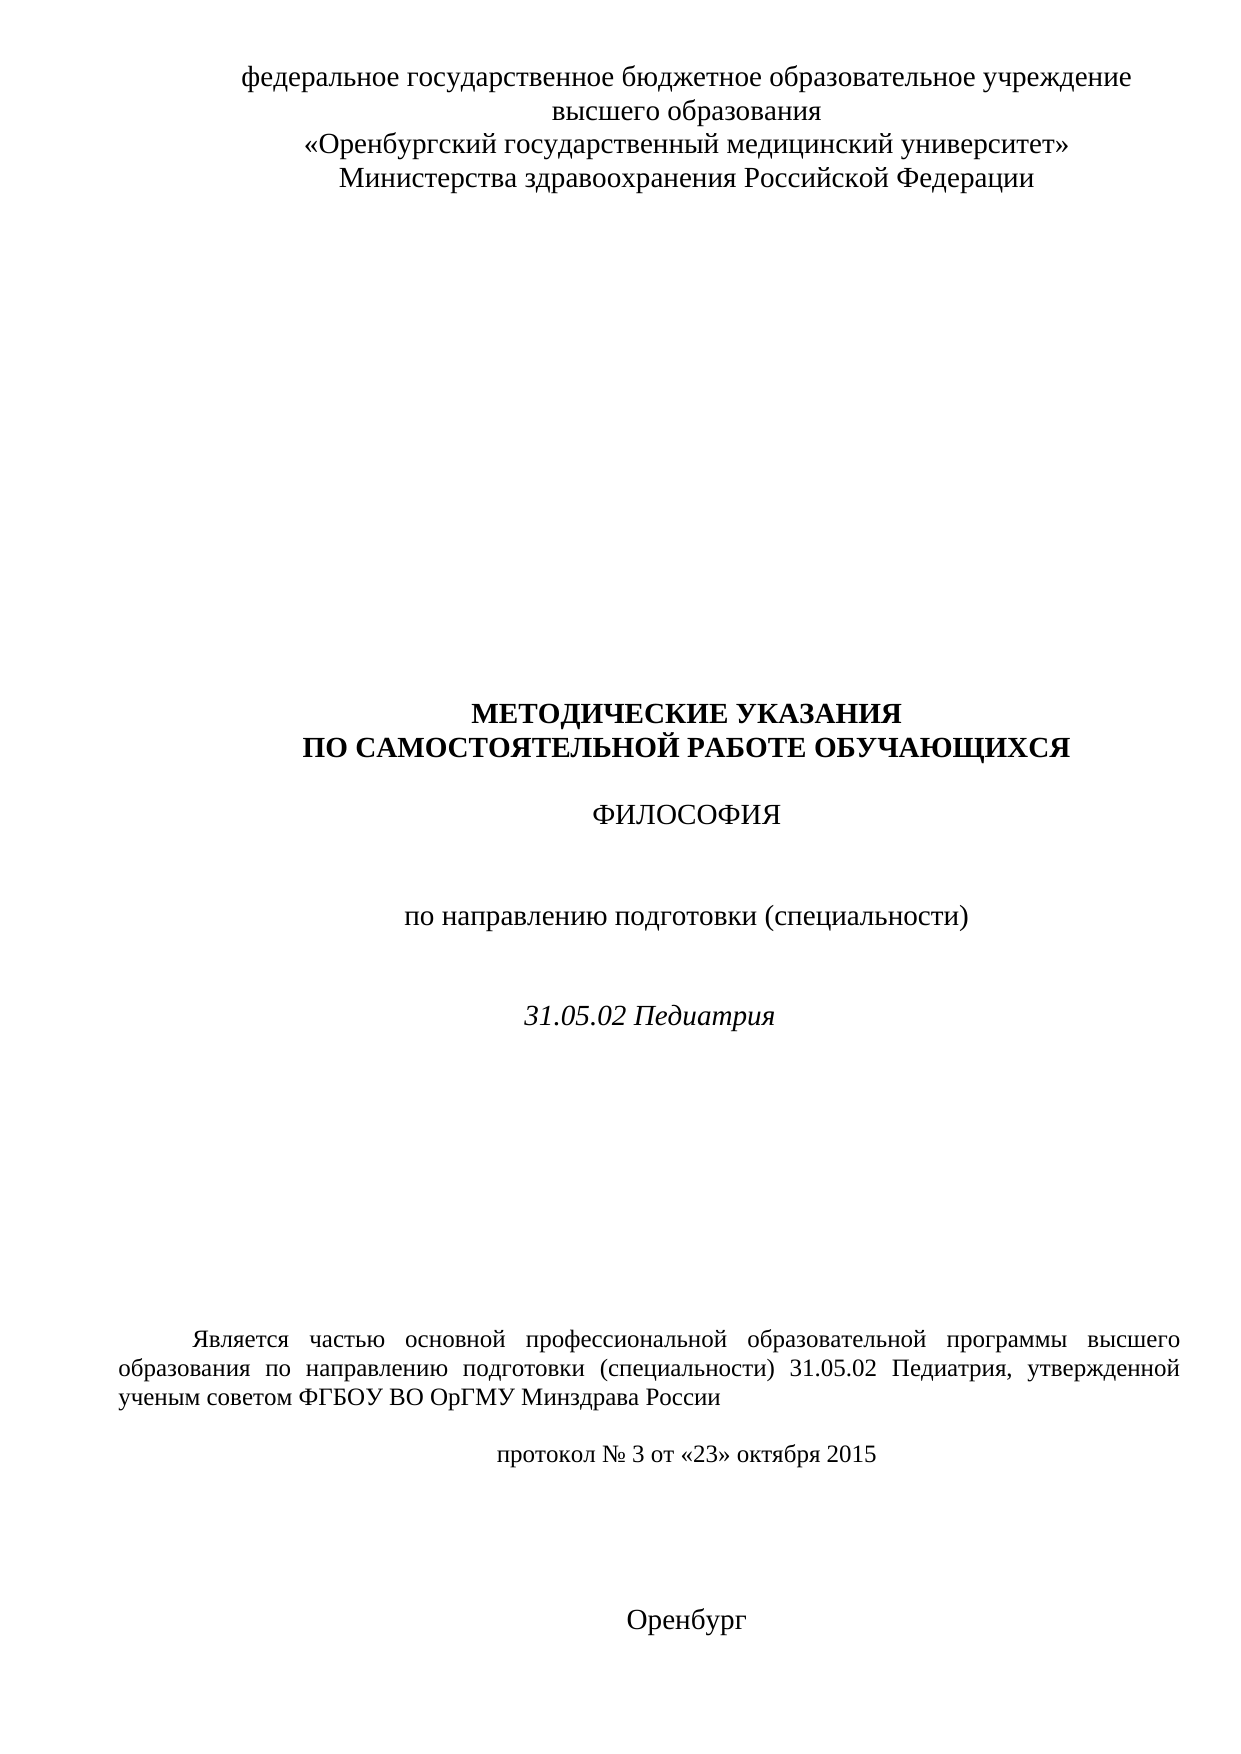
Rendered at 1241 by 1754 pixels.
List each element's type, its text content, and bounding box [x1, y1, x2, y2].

text ФИЛОСОФИЯ [118, 797, 1181, 831]
text по направлению подготовки (специальности) [118, 898, 1181, 931]
text Министерства здравоохранения Российской Федерации [118, 160, 1181, 193]
text 31.05.02 Педиатрия [118, 998, 1181, 1032]
text Является частью основной профессиональной образовательной программы высшего образования по направлению подготовки (специальности) 31.05.02 Педиатрия, утвержденной ученым советом ФГБОУ ВО ОрГМУ Минздрава России [118, 1324, 1181, 1410]
text протокол № 3 от «23» октября 2015 [118, 1439, 1181, 1468]
text высшего образования [118, 93, 1181, 126]
text МЕТОДИЧЕСКИЕ УКАЗАНИЯ [118, 696, 1181, 730]
text «Оренбургский государственный медицинский университет» [118, 126, 1181, 160]
text Оренбург [118, 1602, 1181, 1636]
text ПО САМОСТОЯТЕЛЬНОЙ РАБОТЕ ОБУЧАЮЩИХСЯ [118, 730, 1181, 763]
text федеральное государственное бюджетное образовательное учреждение [118, 59, 1181, 93]
